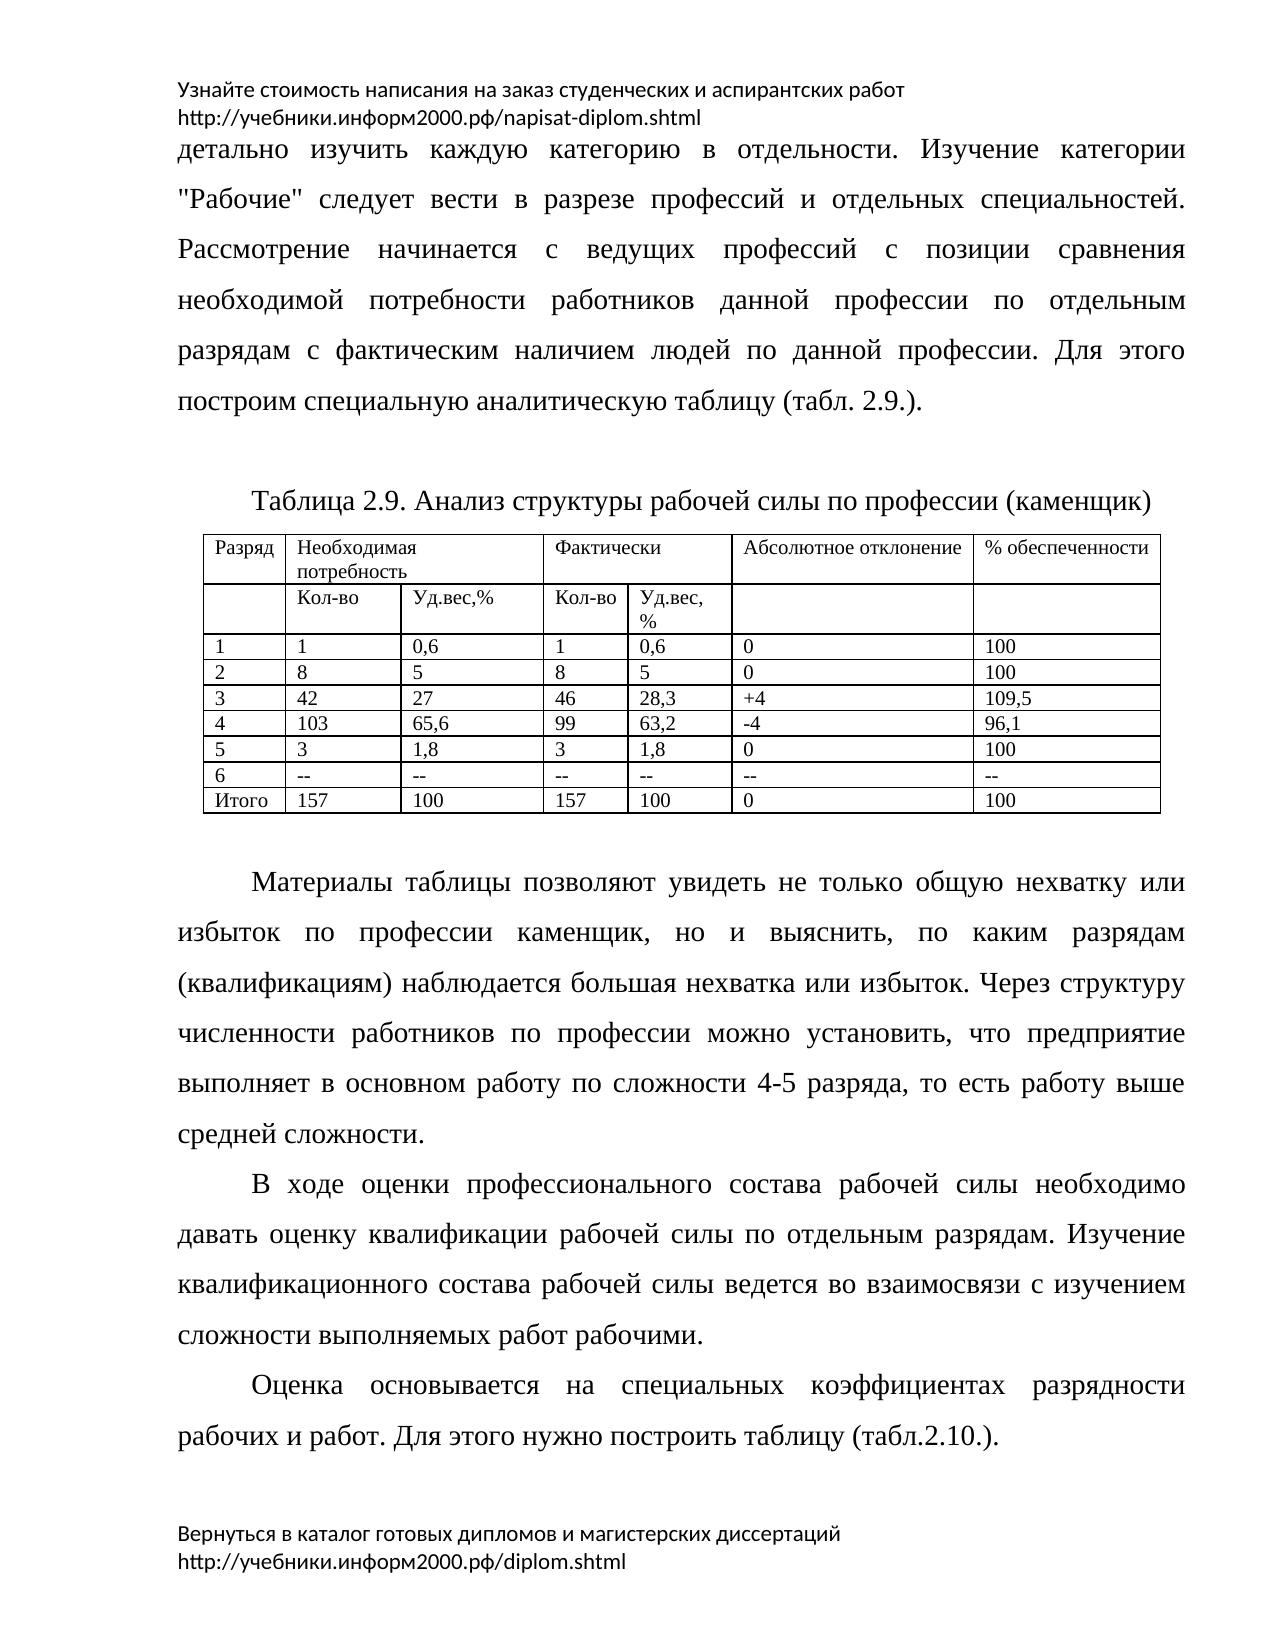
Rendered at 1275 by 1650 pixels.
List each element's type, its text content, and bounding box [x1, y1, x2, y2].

table_cell Кол-во [544, 585, 627, 633]
table_cell Уд.вес,% [402, 585, 543, 633]
table_cell 0 [733, 737, 973, 761]
table_cell 1 [286, 635, 400, 658]
table_cell -- [402, 763, 543, 787]
table_cell 0,6 [402, 635, 543, 658]
table_cell -- [733, 763, 973, 787]
table_cell [733, 585, 973, 633]
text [177, 131, 1186, 416]
table_cell [974, 585, 1160, 633]
table_cell 100 [402, 788, 543, 812]
table_cell -- [974, 763, 1160, 787]
table_cell 63,2 [629, 711, 731, 735]
table_cell 0 [733, 660, 973, 684]
table_cell +4 [733, 686, 973, 710]
table_header Разряд [204, 535, 285, 583]
table_cell 8 [544, 660, 627, 684]
table_cell 3 [286, 737, 400, 761]
table_cell 5 [629, 660, 731, 684]
table_header Необходимая потребность [286, 535, 543, 583]
table_cell 46 [544, 686, 627, 710]
table_cell 1,8 [402, 737, 543, 761]
table_cell 3 [544, 737, 627, 761]
table_cell 1 [544, 635, 627, 658]
table_cell Уд.вес,% [629, 585, 731, 633]
table_cell 5 [402, 660, 543, 684]
table_cell 157 [286, 788, 400, 812]
table_cell 100 [629, 788, 731, 812]
table_cell 28,3 [629, 686, 731, 710]
text Таблица 2.9. Анализ структуры рабочей силы по профессии (каменщик) [177, 483, 1186, 517]
table_cell 5 [204, 737, 285, 761]
table_cell Кол-во [286, 585, 400, 633]
table_cell Итого [204, 788, 285, 812]
text В ходе оценки профессионального состава рабочей силы необходимо давать оценку квалификации рабочей силы по отдельным разрядам. Изучение квалификационного состава рабочей силы ведется во взаимосвязи с изучением сложности выполняемых работ рабочими. [177, 1166, 1186, 1351]
table_cell 0 [733, 788, 973, 812]
table_cell -- [629, 763, 731, 787]
table_cell 0 [733, 635, 973, 658]
table_cell 4 [204, 711, 285, 735]
table_cell 3 [204, 686, 285, 710]
table_cell 100 [974, 660, 1160, 684]
table_cell 109,5 [974, 686, 1160, 710]
table_cell 27 [402, 686, 543, 710]
table_cell 100 [974, 788, 1160, 812]
table_header Абсолютное отклонение [733, 535, 973, 583]
table_cell 8 [286, 660, 400, 684]
table_cell 0,6 [629, 635, 731, 658]
table_cell 6 [204, 763, 285, 787]
table_cell 1,8 [629, 737, 731, 761]
table_cell -4 [733, 711, 973, 735]
table_cell [204, 585, 285, 633]
table_cell 100 [974, 737, 1160, 761]
table_cell 100 [974, 635, 1160, 658]
table_cell 157 [544, 788, 627, 812]
table_cell -- [286, 763, 400, 787]
table_cell -- [544, 763, 627, 787]
text Оценка основывается на специальных коэффициентах разрядности рабочих и работ. Для этого нужно построить таблицу (табл.2.10.). [177, 1367, 1186, 1451]
table_cell 99 [544, 711, 627, 735]
table_cell 1 [204, 635, 285, 658]
table_cell 103 [286, 711, 400, 735]
table_cell 96,1 [974, 711, 1160, 735]
table_cell 42 [286, 686, 400, 710]
table_header Фактически [544, 535, 731, 583]
table_cell 2 [204, 660, 285, 684]
text Материалы таблицы позволяют увидеть не только общую нехватку или избыток по профессии каменщик, но и выяснить, по каким разрядам (квалификациям) наблюдается большая нехватка или избыток. Через структуру численности работников по профессии можно установить, что предприятие выполняет в основном работу по сложности 4-5 разряда, то есть работу выше средней сложности. [177, 864, 1186, 1149]
table_header % обеспеченности [974, 535, 1160, 583]
table_cell 65,6 [402, 711, 543, 735]
